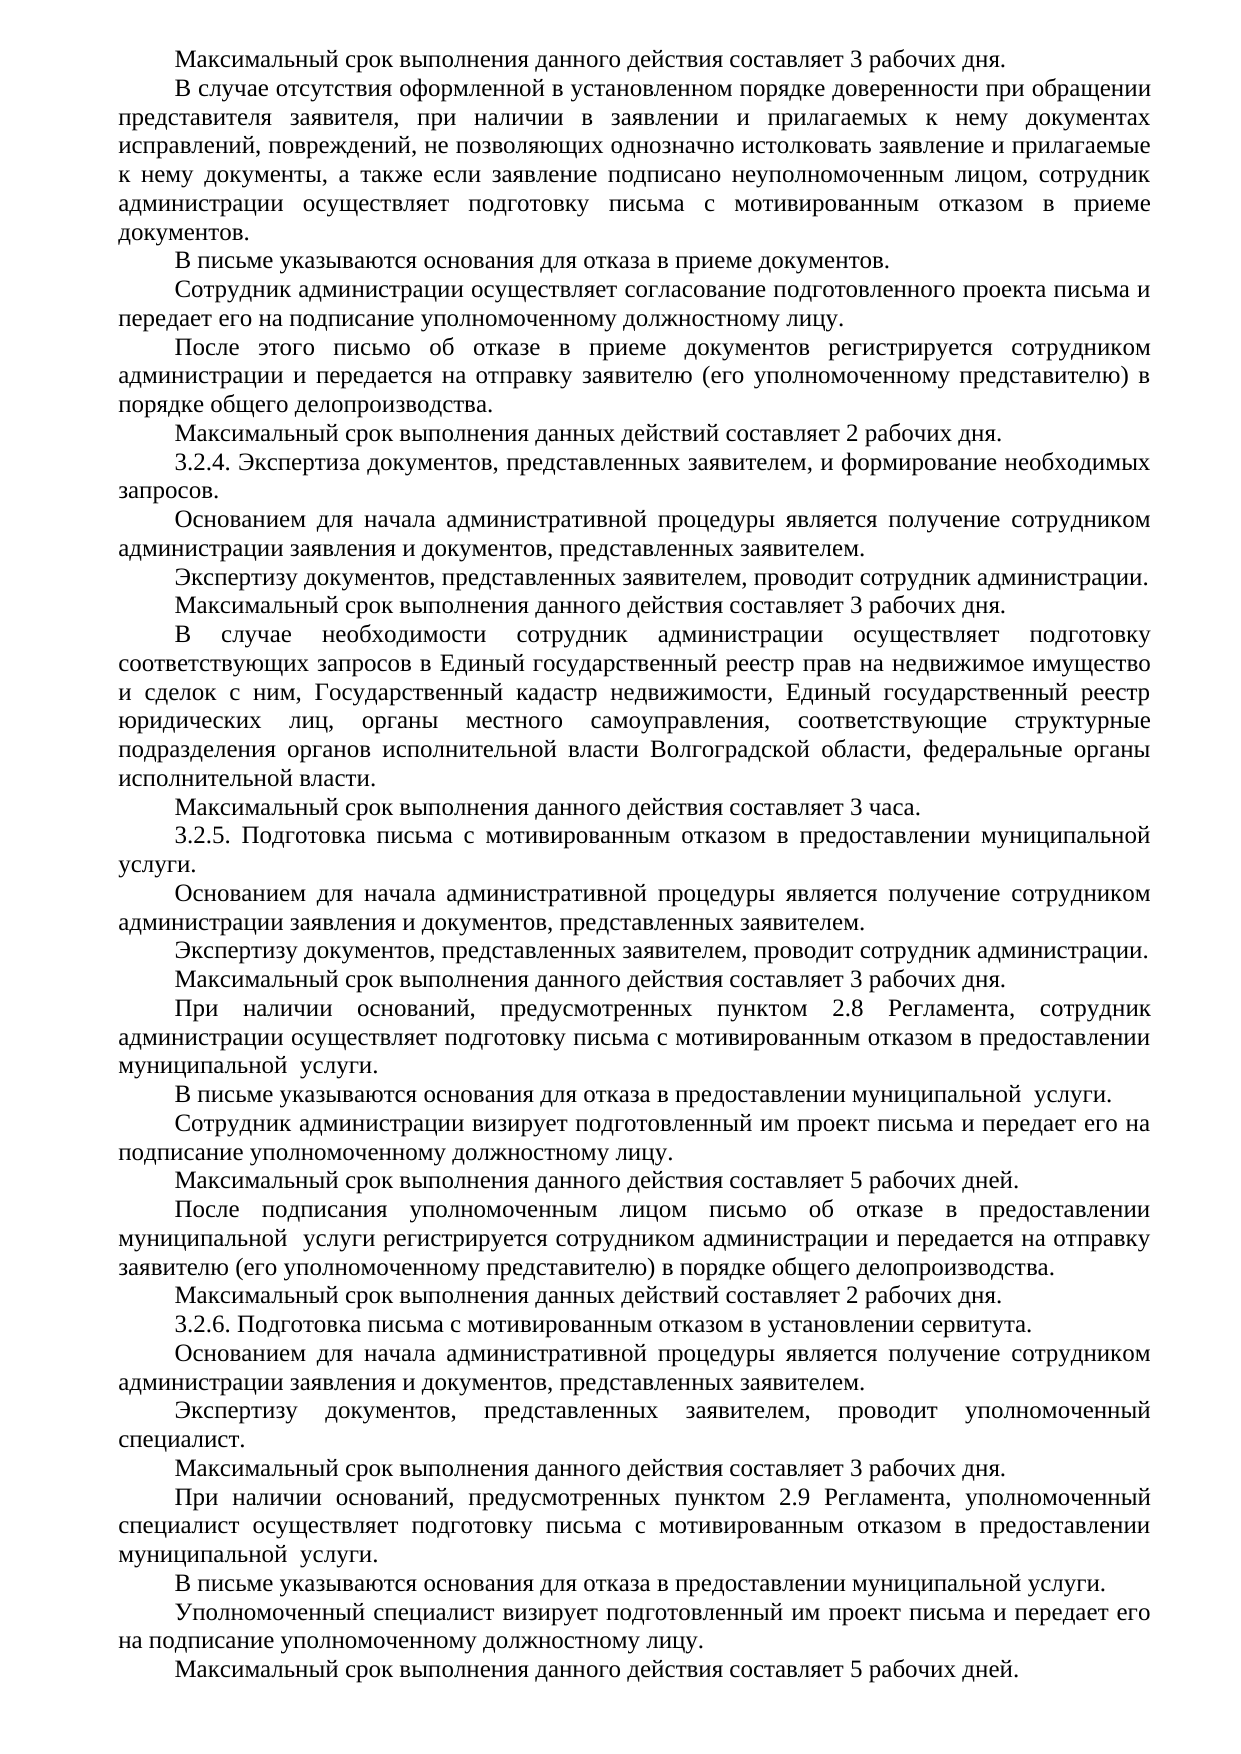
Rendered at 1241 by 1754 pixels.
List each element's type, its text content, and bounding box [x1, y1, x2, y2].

text Экспертизу документов, представленных заявителем, проводит сотрудник администрации. [118, 562, 1152, 591]
text После подписания уполномоченным лицом письмо об отказе в предоставлении муниципальной услуги регистрируется сотрудником администрации и передается на отправку заявителю (его уполномоченному представителю) в порядке общего делопроизводства. [118, 1194, 1152, 1281]
text Максимальный срок выполнения данных действий составляет 2 рабочих дня. [118, 1281, 1152, 1309]
text Экспертизу документов, представленных заявителем, проводит сотрудник администрации. [118, 936, 1152, 964]
text 3.2.4. Экспертиза документов, представленных заявителем, и формирование необходимых запросов. [118, 447, 1152, 504]
text Максимальный срок выполнения данного действия составляет 3 рабочих дня. [118, 44, 1152, 73]
text Максимальный срок выполнения данных действий составляет 2 рабочих дня. [118, 418, 1152, 447]
text В случае отсутствия оформленной в установленном порядке доверенности при обращении представителя заявителя, при наличии в заявлении и прилагаемых к нему документах исправлений, повреждений, не позволяющих однозначно истолковать заявление и прилагаемые к нему документы, а также если заявление подписано неуполномоченным лицом, сотрудник администрации осуществляет подготовку письма с мотивированным отказом в приеме документов. [118, 73, 1152, 246]
text Основанием для начала административной процедуры является получение сотрудником администрации заявления и документов, представленных заявителем. [118, 878, 1152, 936]
text 3.2.6. Подготовка письма с мотивированным отказом в установлении сервитута. [118, 1309, 1152, 1338]
text В письме указываются основания для отказа в приеме документов. [118, 246, 1152, 274]
text Сотрудник администрации визирует подготовленный им проект письма и передает его на подписание уполномоченному должностному лицу. [118, 1108, 1152, 1166]
text Максимальный срок выполнения данного действия составляет 3 рабочих дня. [118, 591, 1152, 619]
text Максимальный срок выполнения данного действия составляет 3 рабочих дня. [118, 964, 1152, 993]
text Уполномоченный специалист визирует подготовленный им проект письма и передает его на подписание уполномоченному должностному лицу. [118, 1597, 1152, 1654]
text Основанием для начала административной процедуры является получение сотрудником администрации заявления и документов, представленных заявителем. [118, 504, 1152, 562]
text При наличии оснований, предусмотренных пунктом 2.9 Регламента, уполномоченный специалист осуществляет подготовку письма с мотивированным отказом в предоставлении муниципальной услуги. [118, 1482, 1152, 1568]
text Основанием для начала административной процедуры является получение сотрудником администрации заявления и документов, представленных заявителем. [118, 1338, 1152, 1396]
text Сотрудник администрации осуществляет согласование подготовленного проекта письма и передает его на подписание уполномоченному должностному лицу. [118, 274, 1152, 332]
text После этого письмо об отказе в приеме документов регистрируется сотрудником администрации и передается на отправку заявителю (его уполномоченному представителю) в порядке общего делопроизводства. [118, 332, 1152, 418]
text При наличии оснований, предусмотренных пунктом 2.8 Регламента, сотрудник администрации осуществляет подготовку письма с мотивированным отказом в предоставлении муниципальной услуги. [118, 993, 1152, 1079]
text 3.2.5. Подготовка письма с мотивированным отказом в предоставлении муниципальной услуги. [118, 821, 1152, 878]
text Максимальный срок выполнения данного действия составляет 3 рабочих дня. [118, 1453, 1152, 1482]
text В случае необходимости сотрудник администрации осуществляет подготовку соответствующих запросов в Единый государственный реестр прав на недвижимое имущество и сделок с ним, Государственный кадастр недвижимости, Единый государственный реестр юридических лиц, органы местного самоуправления, соответствующие структурные подразделения органов исполнительной власти Волгоградской области, федеральные органы исполнительной власти. [118, 619, 1152, 792]
text Максимальный срок выполнения данного действия составляет 5 рабочих дней. [118, 1166, 1152, 1194]
text В письме указываются основания для отказа в предоставлении муниципальной услуги. [118, 1079, 1152, 1108]
text В письме указываются основания для отказа в предоставлении муниципальной услуги. [118, 1568, 1152, 1597]
text Максимальный срок выполнения данного действия составляет 3 часа. [118, 792, 1152, 821]
text Максимальный срок выполнения данного действия составляет 5 рабочих дней. [118, 1654, 1152, 1683]
text Экспертизу документов, представленных заявителем, проводит уполномоченный специалист. [118, 1396, 1152, 1453]
